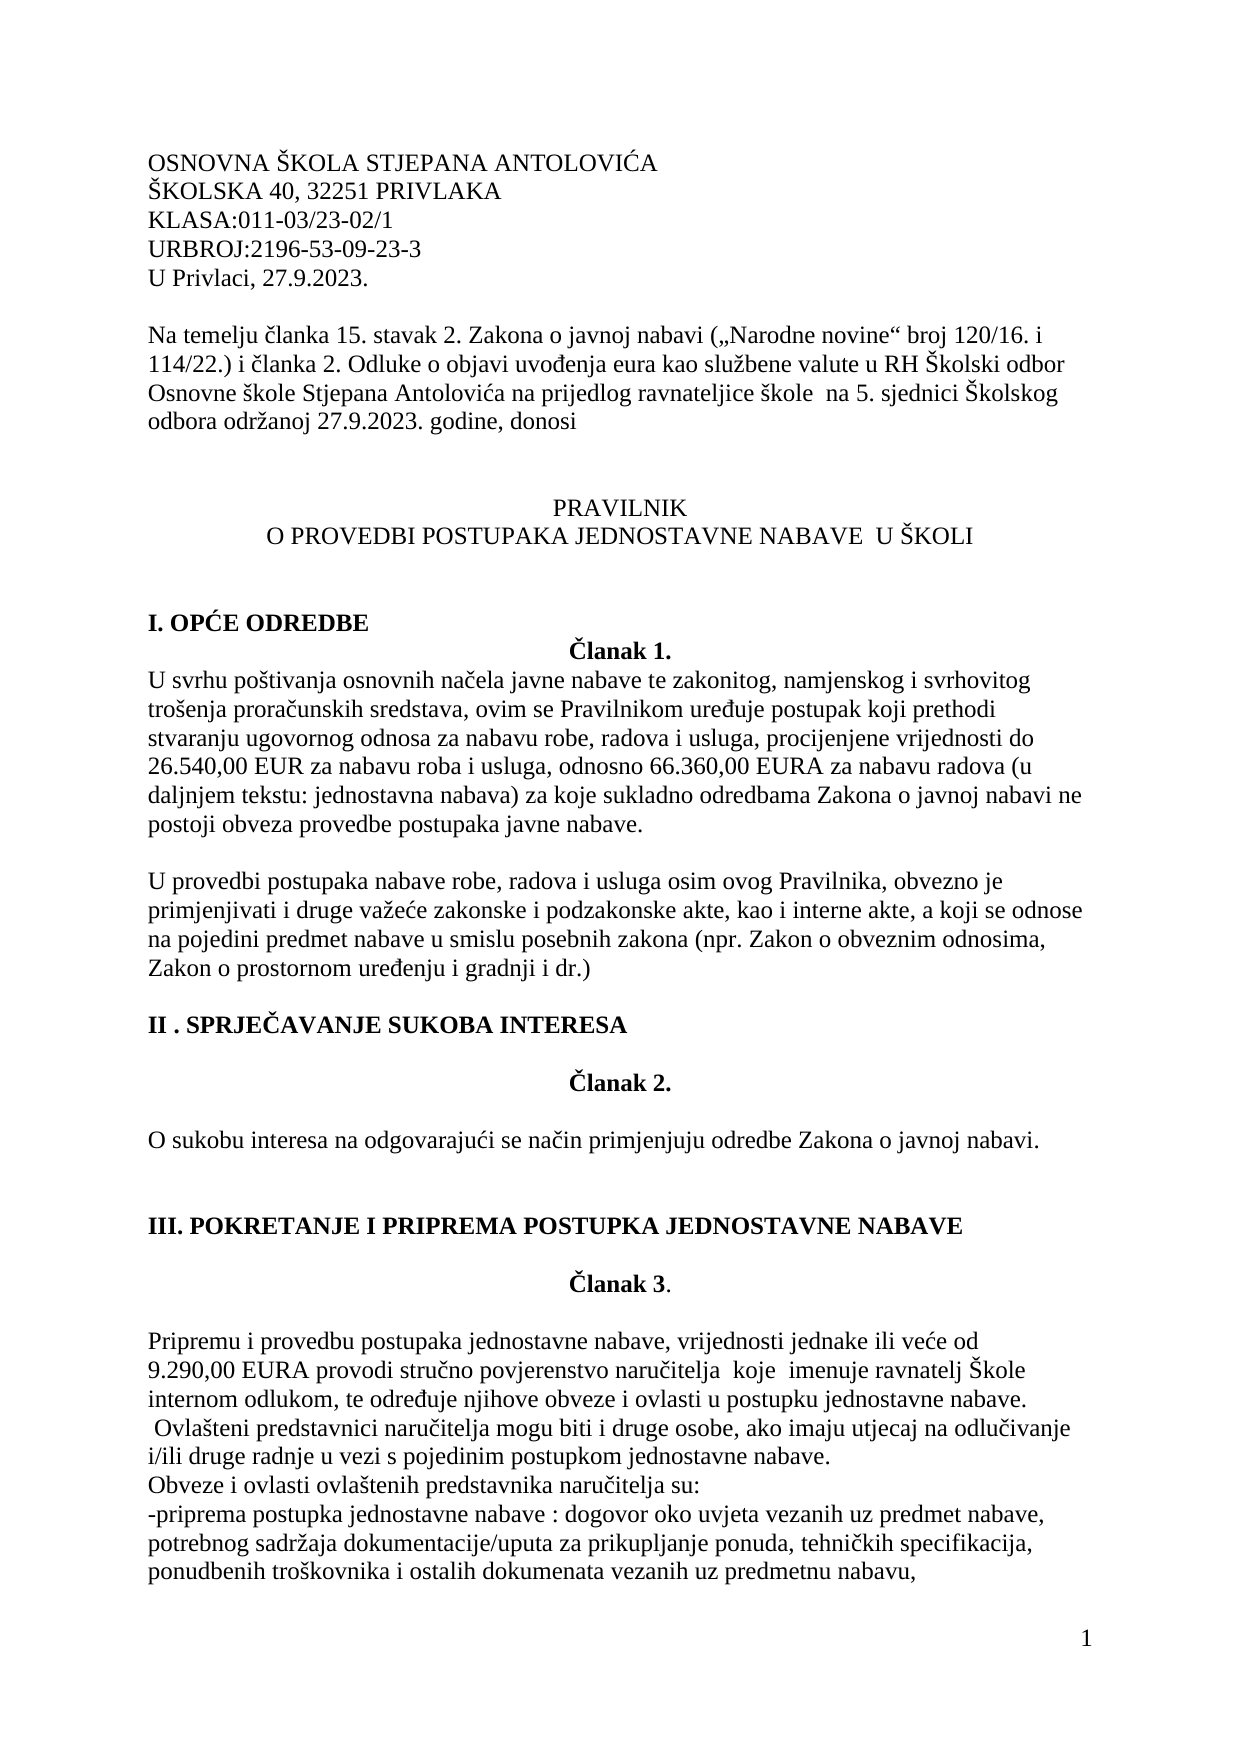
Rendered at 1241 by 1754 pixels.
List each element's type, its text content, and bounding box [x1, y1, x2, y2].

text Članak 2. [148, 1068, 1093, 1096]
text ŠKOLSKA 40, 32251 PRIVLAKA [148, 176, 1093, 205]
text PRAVILNIK [148, 493, 1093, 521]
text U Privlaci, 27.9.2023. [148, 263, 1093, 291]
text II . SPRJEČAVANJE SUKOBA INTERESA [148, 1010, 1093, 1039]
text Na temelju članka 15. stavak 2. Zakona o javnoj nabavi („Narodne novine“ broj 120/16. i 114/22.) i članka 2. Odluke o objavi uvođenja eura kao službene valute u RH Školski odbor Osnovne škole Stjepana Antolovića na prijedlog ravnateljice škole na 5. sjednici Školskog odbora održanoj 27.9.2023. godine, donosi [148, 320, 1093, 435]
text O PROVEDBI POSTUPAKA JEDNOSTAVNE NABAVE U ŠKOLI [148, 521, 1093, 550]
text Članak 1. [148, 636, 1093, 665]
text Članak 3. [148, 1269, 1093, 1298]
text Obveze i ovlasti ovlaštenih predstavnika naručitelja su: [148, 1470, 1093, 1499]
text O sukobu interesa na odgovarajući se način primjenjuju odredbe Zakona o javnoj nabavi. [148, 1125, 1093, 1154]
text U provedbi postupaka nabave robe, radova i usluga osim ovog Pravilnika, obvezno je primjenjivati i druge važeće zakonske i podzakonske akte, kao i interne akte, a koji se odnose na pojedini predmet nabave u smislu posebnih zakona (npr. Zakon o obveznim odnosima, [148, 866, 1093, 953]
text U svrhu poštivanja osnovnih načela javne nabave te zakonitog, namjenskog i svrhovitog trošenja proračunskih sredstava, ovim se Pravilnikom uređuje postupak koji prethodi stvaranju ugovornog odnosa za nabavu robe, radova i usluga, procijenjene vrijednosti do [148, 665, 1093, 751]
text Pripremu i provedbu postupaka jednostavne nabave, vrijednosti jednake ili veće od 9.290,00 EURA provodi stručno povjerenstvo naručitelja koje imenuje ravnatelj Škole internom odlukom, te određuje njihove obveze i ovlasti u postupku jednostavne nabave. [148, 1326, 1093, 1413]
text Zakon o prostornom uređenju i gradnji i dr.) [148, 953, 1093, 981]
text III. POKRETANJE I PRIPREMA POSTUPKA JEDNOSTAVNE NABAVE [148, 1211, 1093, 1240]
text 26.540,00 EUR za nabavu roba i usluga, odnosno 66.360,00 EURA za nabavu radova (u daljnjem tekstu: jednostavna nabava) za koje sukladno odredbama Zakona o javnoj nabavi ne postoji obveza provedbe postupaka javne nabave. [148, 751, 1093, 838]
text OSNOVNA ŠKOLA STJEPANA ANTOLOVIĆA [148, 148, 1093, 176]
text KLASA:011-03/23-02/1 [148, 205, 1093, 234]
text -priprema postupka jednostavne nabave : dogovor oko uvjeta vezanih uz predmet nabave, potrebnog sadržaja dokumentacije/uputa za prikupljanje ponuda, tehničkih specifikacija, ponudbenih troškovnika i ostalih dokumenata vezanih uz predmetnu nabavu, [148, 1499, 1093, 1585]
text URBROJ:2196-53-09-23-3 [148, 234, 1093, 263]
text I. OPĆE ODREDBE [148, 608, 1093, 636]
text Ovlašteni predstavnici naručitelja mogu biti i druge osobe, ako imaju utjecaj na odlučivanje i/ili druge radnje u vezi s pojedinim postupkom jednostavne nabave. [148, 1413, 1093, 1470]
